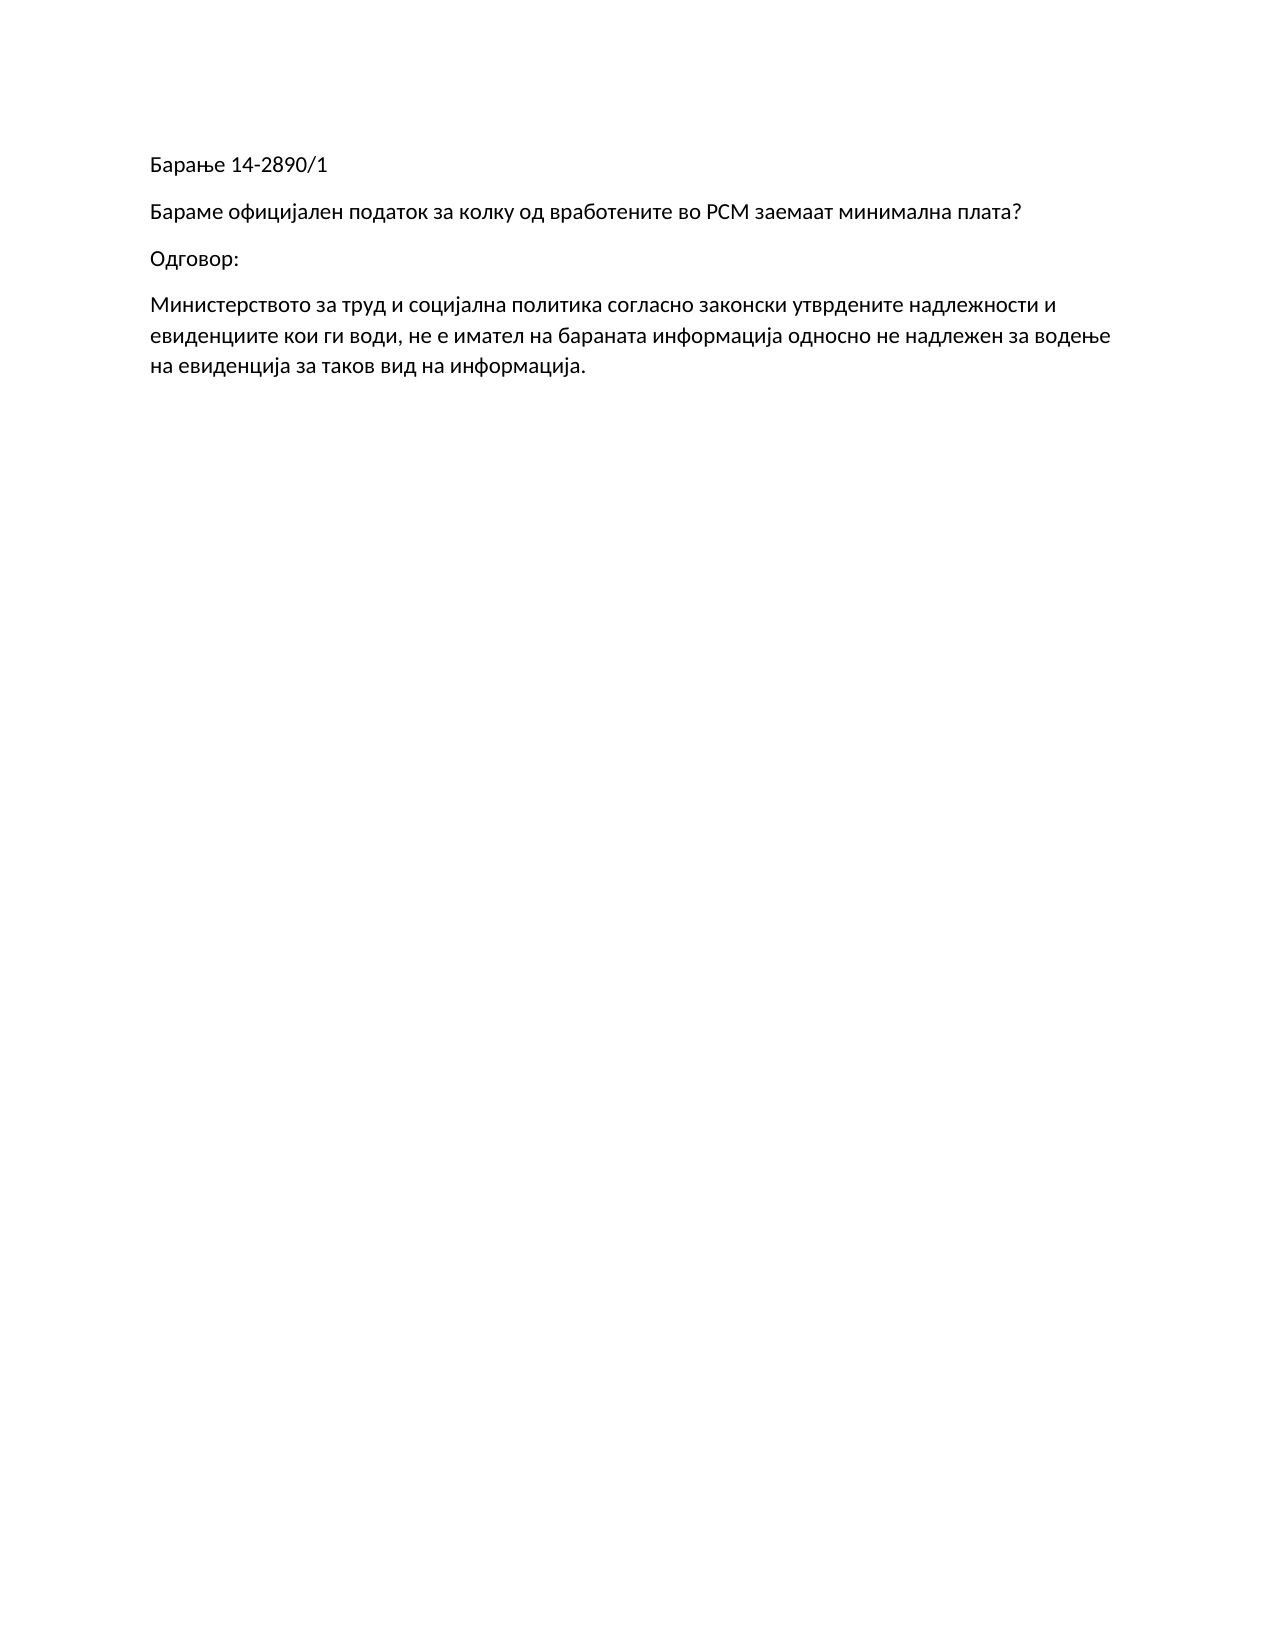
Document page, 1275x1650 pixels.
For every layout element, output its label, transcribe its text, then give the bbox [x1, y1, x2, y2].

text Барање 14-2890/1 [150, 150, 1125, 178]
text Бараме официјален податок за колку од вработените во РСМ заемаат минимална плата? [150, 197, 1125, 225]
text Министерството за труд и социјална политика согласно законски утврдените надлежности и евиденциите кои ги води, не е имател на бараната информација односно не надлежен за водење на евиденција за таков вид на информација. [150, 291, 1125, 379]
text Одговор: [150, 244, 1125, 272]
